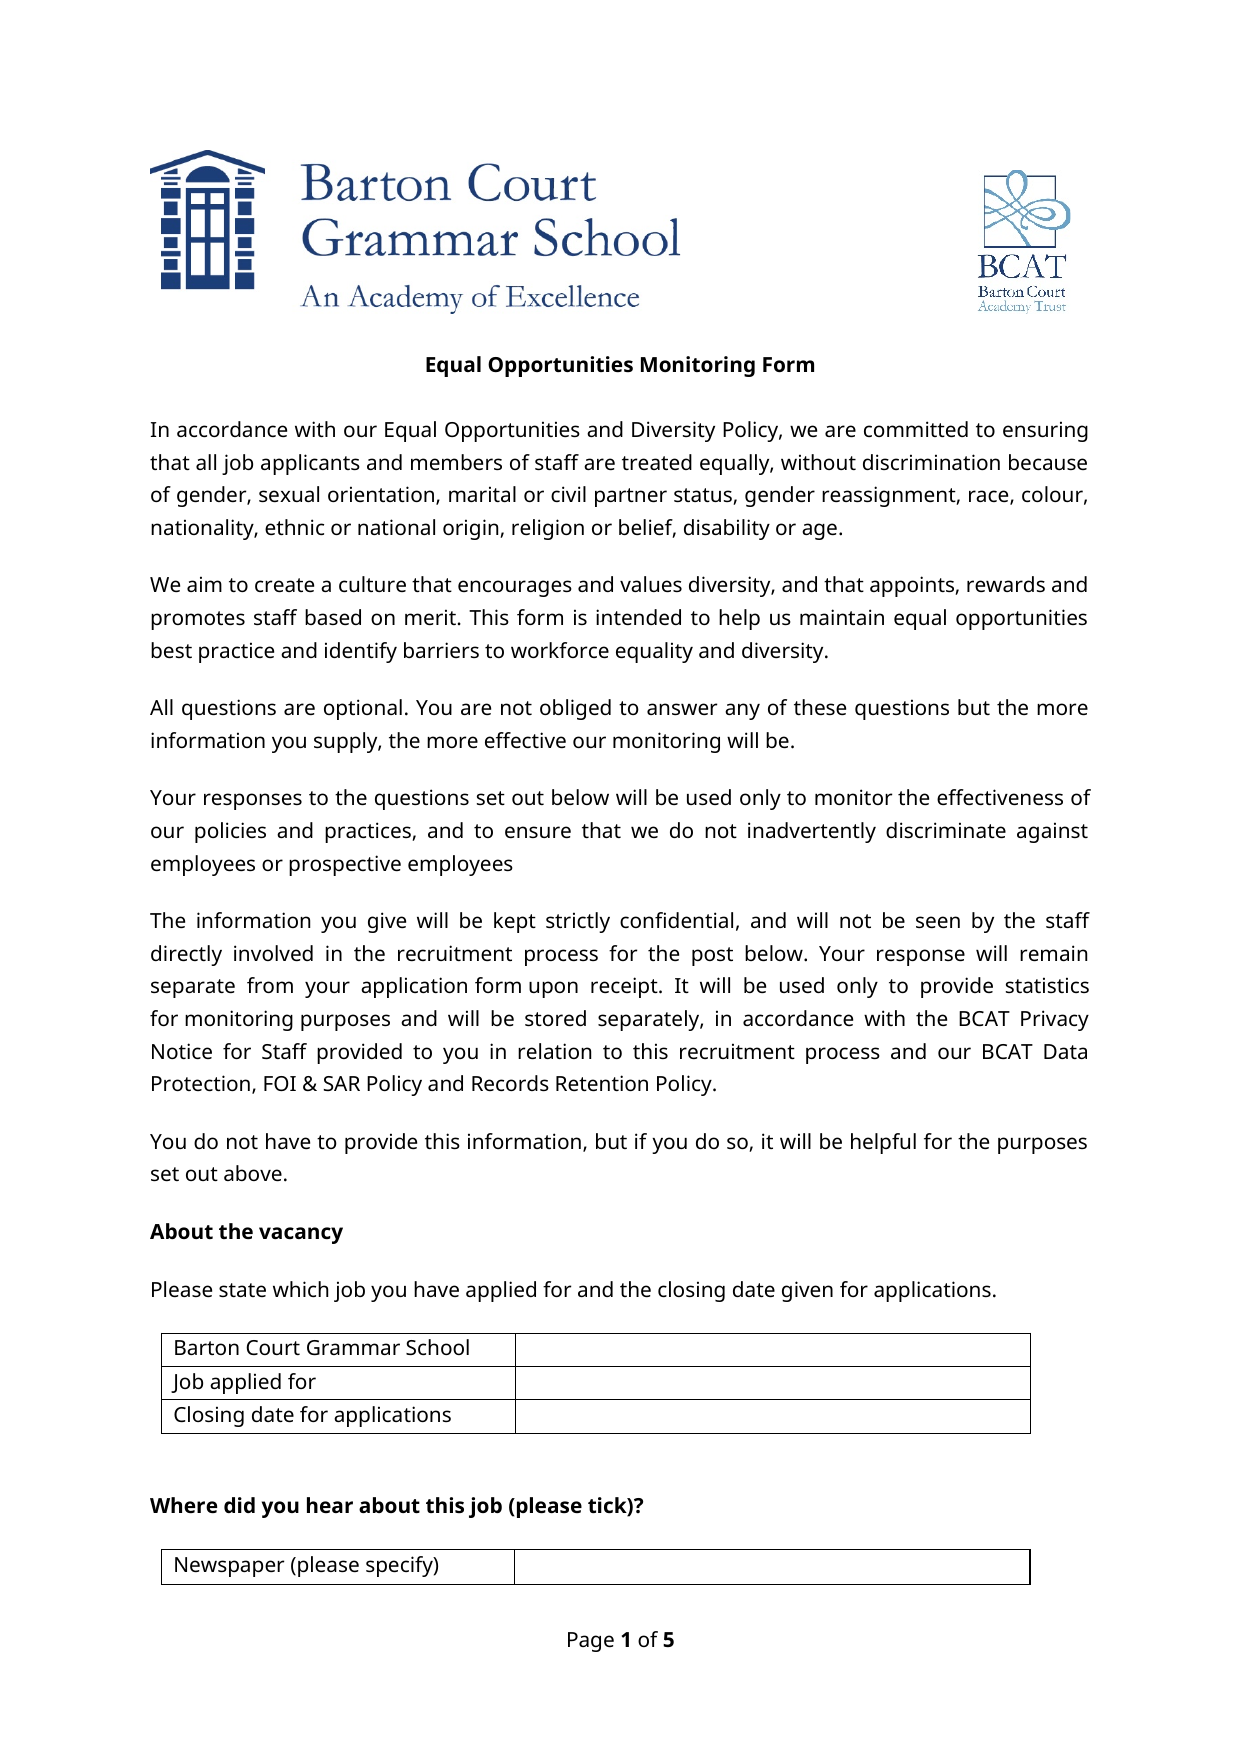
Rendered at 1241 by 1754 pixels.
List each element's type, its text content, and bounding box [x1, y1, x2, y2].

table_cell Job applied for [162, 1367, 515, 1399]
text In accordance with our Equal Opportunities and Diversity Policy, we are committed to ensuring that all job applicants and members of staff are treated equally, without discrimination because of gender, sexual orientation, marital or civil partner status, gender reassignment, race, colour, nationality, ethnic or national origin, religion or belief, disability or age. [150, 415, 1090, 541]
text Equal Opportunities Monitoring Form [150, 350, 1090, 378]
text All questions are optional. You are not obliged to answer any of these questions but the more information you supply, the more effective our monitoring will be. [150, 693, 1090, 754]
picture [977, 170, 1071, 314]
text You do not have to provide this information, but if you do so, it will be helpful for the purposes set out above. [150, 1127, 1090, 1188]
table_cell Closing date for applications [162, 1400, 515, 1432]
text About the vacancy [150, 1217, 1090, 1246]
text The information you give will be kept strictly confidential, and will not be seen by the staff directly involved in the recruitment process for the post below. Your response will remain separate from your application form upon receipt. It will be used only to provide statistics for monitoring purposes and will be stored separately, in accordance with the BCAT Privacy Notice for Staff provided to you in relation to this recruitment process and our BCAT Data Protection, FOI & SAR Policy and Records Retention Policy. [150, 906, 1090, 1098]
text Where did you hear about this job (please tick)? [150, 1491, 1090, 1519]
table_header Newspaper (please specify) [162, 1550, 514, 1584]
text We aim to create a culture that encourages and values diversity, and that appoints, rewards and promotes staff based on merit. This form is intended to help us maintain equal opportunities best practice and identify barriers to workforce equality and diversity. [150, 571, 1090, 664]
table_cell [516, 1400, 1030, 1432]
text Your responses to the questions set out below will be used only to monitor the effectiveness of our policies and practices, and to ensure that we do not inadvertently discriminate against employees or prospective employees [150, 783, 1090, 877]
table_header Barton Court Grammar School [162, 1334, 515, 1366]
table_header [515, 1550, 1029, 1584]
picture [150, 150, 680, 314]
text Please state which job you have applied for and the closing date given for applications. [150, 1275, 1090, 1303]
table_header [516, 1334, 1030, 1366]
table_cell [516, 1367, 1030, 1399]
